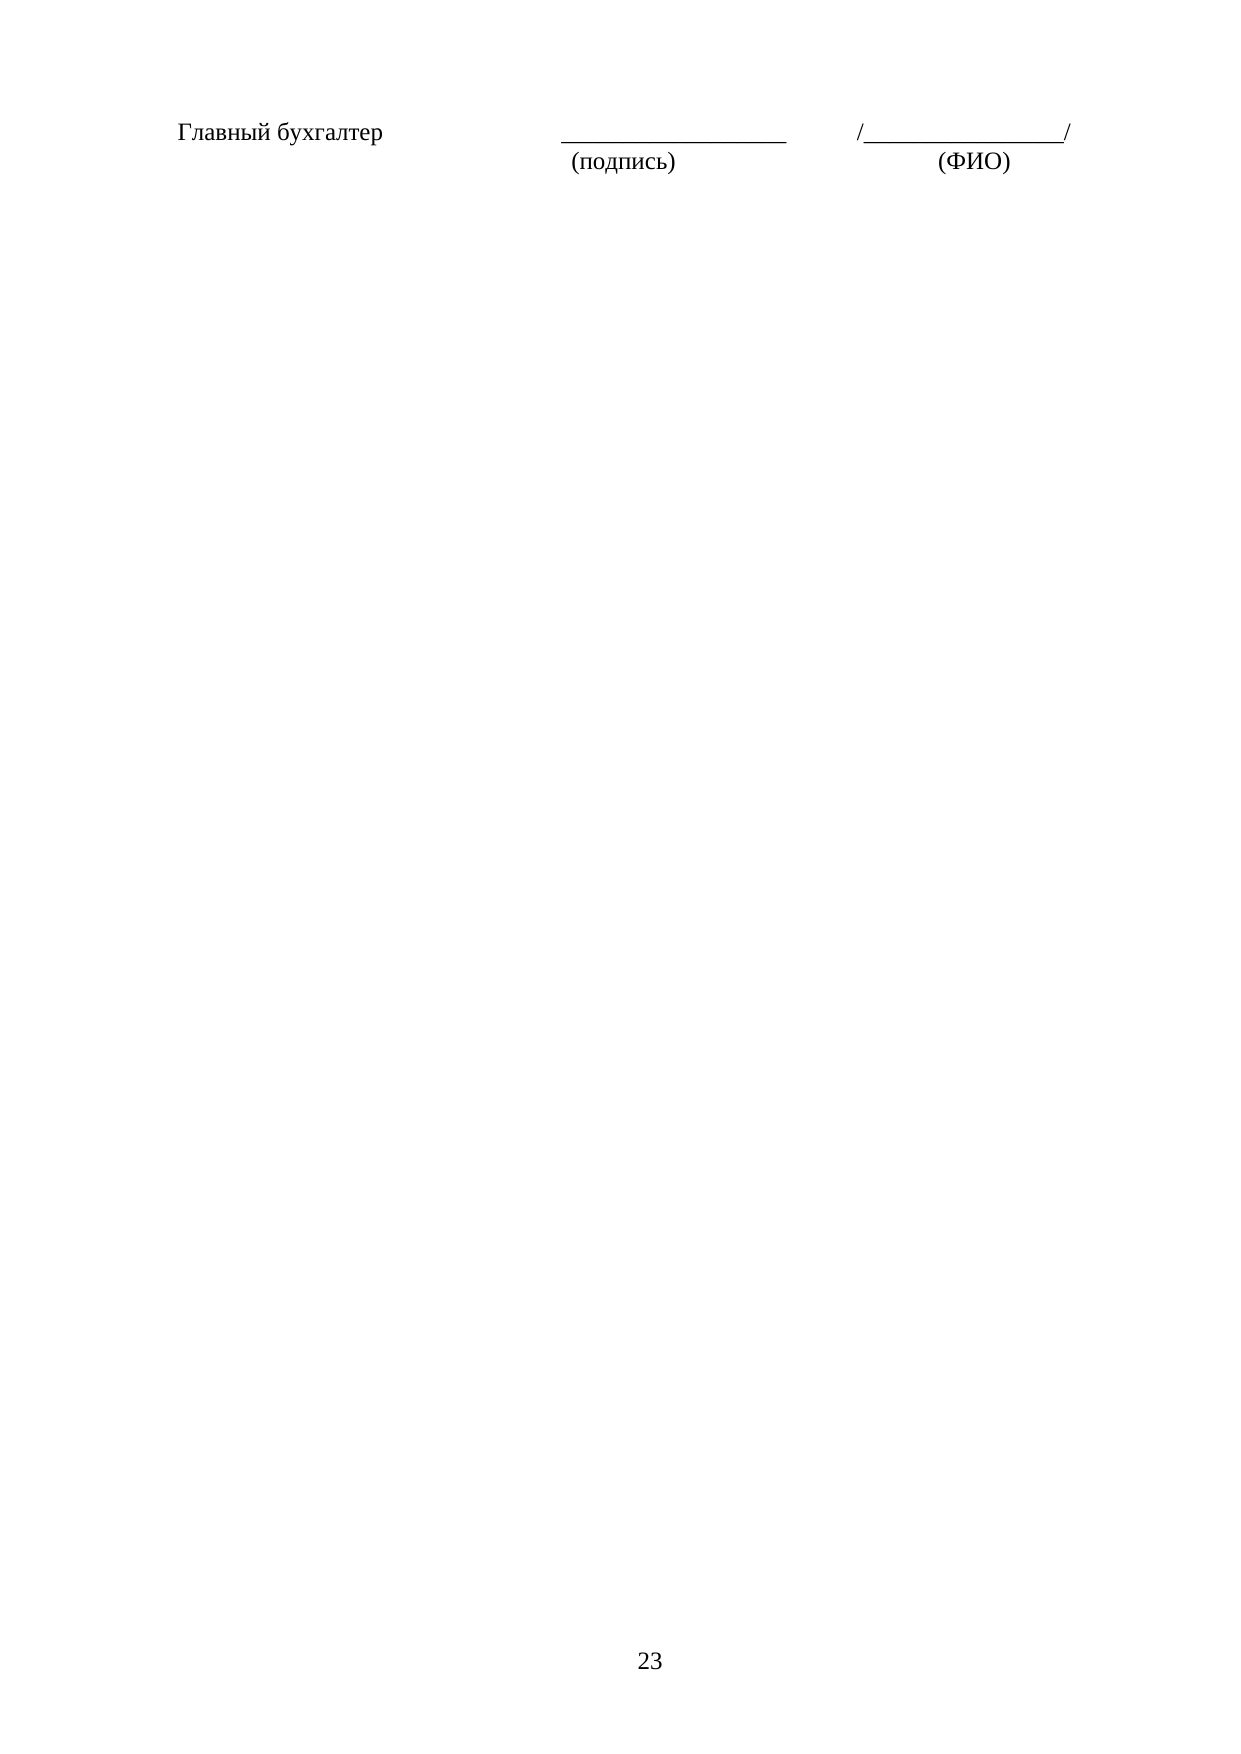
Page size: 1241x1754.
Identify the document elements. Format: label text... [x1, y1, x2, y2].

text (подпись) (ФИО) [118, 146, 1181, 175]
text Главный бухгалтер __________________ /________________/ [118, 117, 1181, 146]
